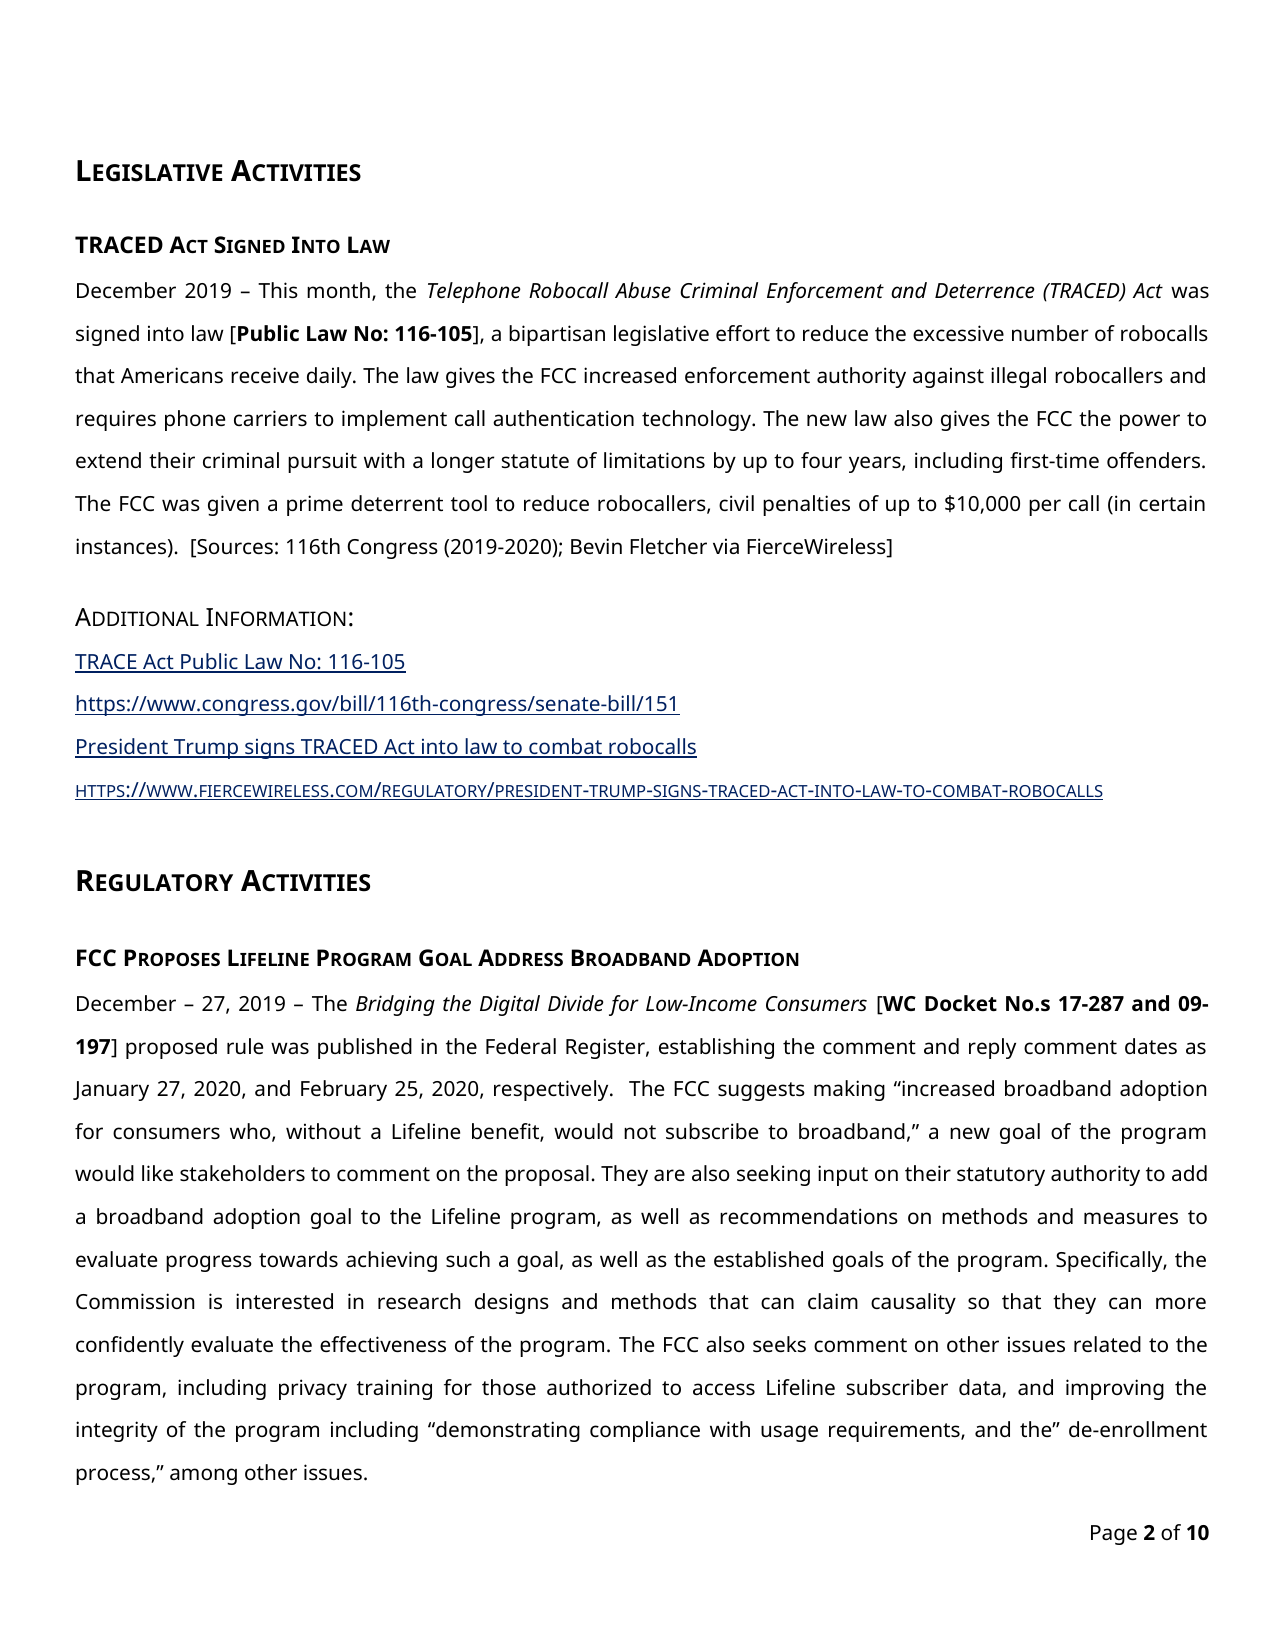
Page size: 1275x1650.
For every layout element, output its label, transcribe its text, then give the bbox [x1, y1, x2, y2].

text Regulatory Activities [75, 860, 1209, 900]
text https://www.fiercewireless.com/regulatory/president-trump-signs-traced-act-into-law-to-combat-robocalls [75, 775, 1209, 803]
subtitle Additional Information: [75, 599, 1209, 633]
text FCC Proposes Lifeline Program Goal Address Broadband Adoption [75, 942, 1209, 973]
text TRACE Act Public Law No: 116-105 [75, 647, 1209, 675]
text https://www.congress.gov/bill/116th-congress/senate-bill/151 [75, 689, 1209, 718]
text December – 27, 2019 – The Bridging the Digital Divide for Low-Income Consumers [WC Docket No.s 17-287 and 09-197] proposed rule was published in the Federal Register, establishing the comment and reply comment dates as January 27, 2020, and February 25, 2020, respectively. The FCC suggests making “increased broadband adoption for consumers who, without a Lifeline benefit, would not subscribe to broadband,” a new goal of the program would like stakeholders to comment on the proposal. They are also seeking input on their statutory authority to add a broadband adoption goal to the Lifeline program, as well as recommendations on methods and measures to evaluate progress towards achieving such a goal, as well as the established goals of the program. Specifically, the Commission is interested in research designs and methods that can claim causality so that they can more confidently evaluate the effectiveness of the program. The FCC also seeks comment on other issues related to the program, including privacy training for those authorized to access Lifeline subscriber data, and improving the integrity of the program including “demonstrating compliance with usage requirements, and the” de-enrollment process,” among other issues. [75, 989, 1209, 1486]
text December 2019 – This month, the Telephone Robocall Abuse Criminal Enforcement and Deterrence (TRACED) Act was signed into law [Public Law No: 116-105], a bipartisan legislative effort to reduce the excessive number of robocalls that Americans receive daily. The law gives the FCC increased enforcement authority against illegal robocallers and requires phone carriers to implement call authentication technology. The new law also gives the FCC the power to extend their criminal pursuit with a longer statute of limitations by up to four years, including first-time offenders. The FCC was given a prime deterrent tool to reduce robocallers, civil penalties of up to $10,000 per call (in certain instances). [Sources: 116th Congress (2019-2020); Bevin Fletcher via FierceWireless] [75, 276, 1209, 560]
text President Trump signs TRACED Act into law to combat robocalls [75, 732, 1209, 761]
text TRACED Act Signed Into Law [75, 229, 1209, 261]
text Legislative Activities [75, 150, 1209, 190]
